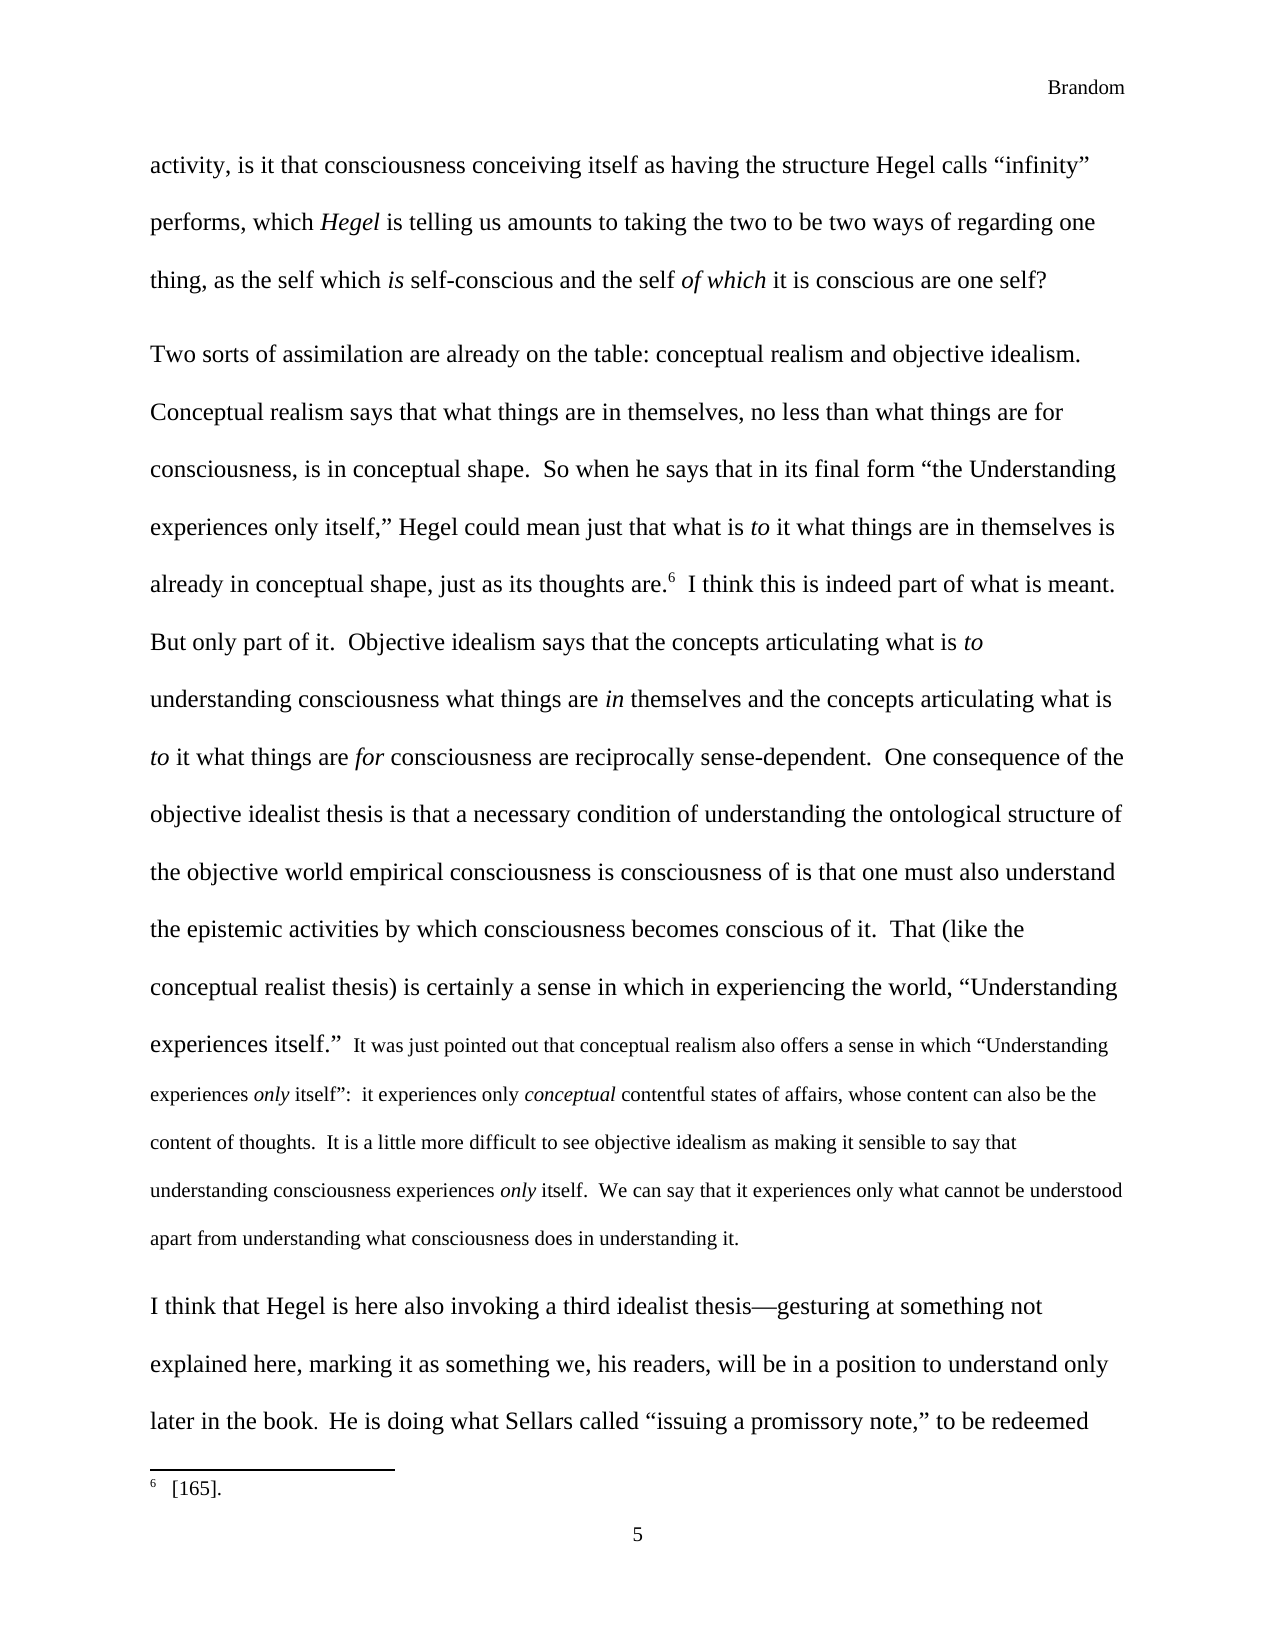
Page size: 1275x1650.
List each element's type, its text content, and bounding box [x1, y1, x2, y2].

text Two sorts of assimilation are already on the table: conceptual realism and objective idealism. Conceptual realism says that what things are in themselves, no less than what things are for consciousness, is in conceptual shape. So when he says that in its final form “the Understanding experiences only itself,” Hegel could mean just that what is to it what things are in themselves is already in conceptual shape, just as its thoughts are. I think this is indeed part of what is meant. But only part of it. Objective idealism says that the concepts articulating what is to understanding consciousness what things are in themselves and the concepts articulating what is to it what things are for consciousness are reciprocally sense-dependent. One consequence of the objective idealist thesis is that a necessary condition of understanding the ontological structure of the objective world empirical consciousness is consciousness of is that one must also understand the epistemic activities by which consciousness becomes conscious of it. That (like the conceptual realist thesis) is certainly a sense in which in experiencing the world, “Understanding experiences itself.” It was just pointed out that conceptual realism also offers a sense in which “Understanding experiences only itself”: it experiences only conceptual contentful states of affairs, whose content can also be the content of thoughts. It is a little more difficult to see objective idealism as making it sensible to say that understanding consciousness experiences only itself. We can say that it experiences only what cannot be understood apart from understanding what consciousness does in understanding it. [150, 339, 1125, 1250]
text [150, 1291, 1125, 1435]
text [150, 150, 1125, 294]
